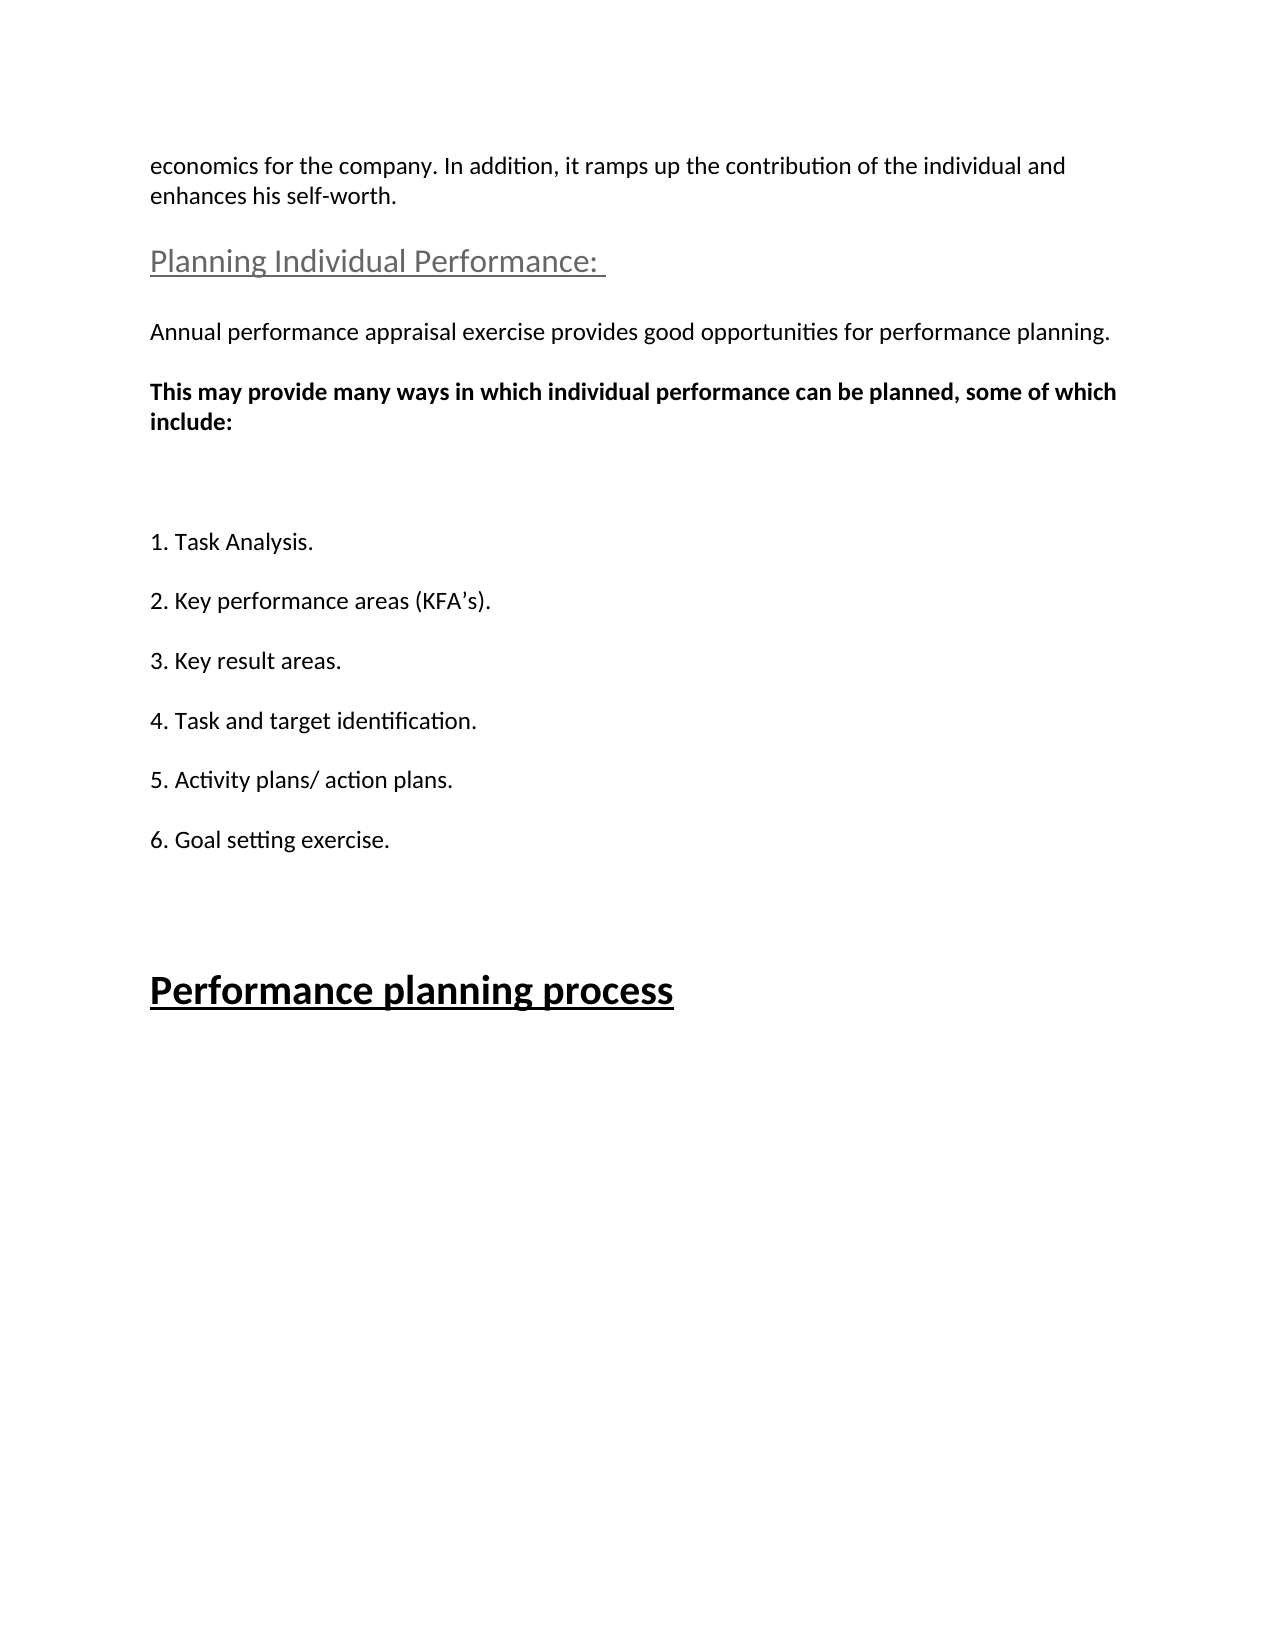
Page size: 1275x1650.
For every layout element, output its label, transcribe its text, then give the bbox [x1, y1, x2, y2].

text 2. Key performance areas (KFA’s). [150, 585, 1125, 616]
text 3. Key result areas. [150, 645, 1125, 676]
text 4. Task and target identification. [150, 705, 1125, 735]
text This may provide many ways in which individual performance can be planned, some of which include: [150, 376, 1125, 437]
text 6. Goal setting exercise. [150, 824, 1125, 855]
subtitle Planning Individual Performance: [150, 240, 1125, 281]
text Annual performance appraisal exercise provides good opportunities for performance planning. [150, 316, 1125, 347]
text Performance planning process [150, 964, 1125, 1015]
text 1. Task Analysis. [150, 526, 1125, 556]
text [150, 150, 1125, 211]
text 5. Activity plans/ action plans. [150, 764, 1125, 795]
